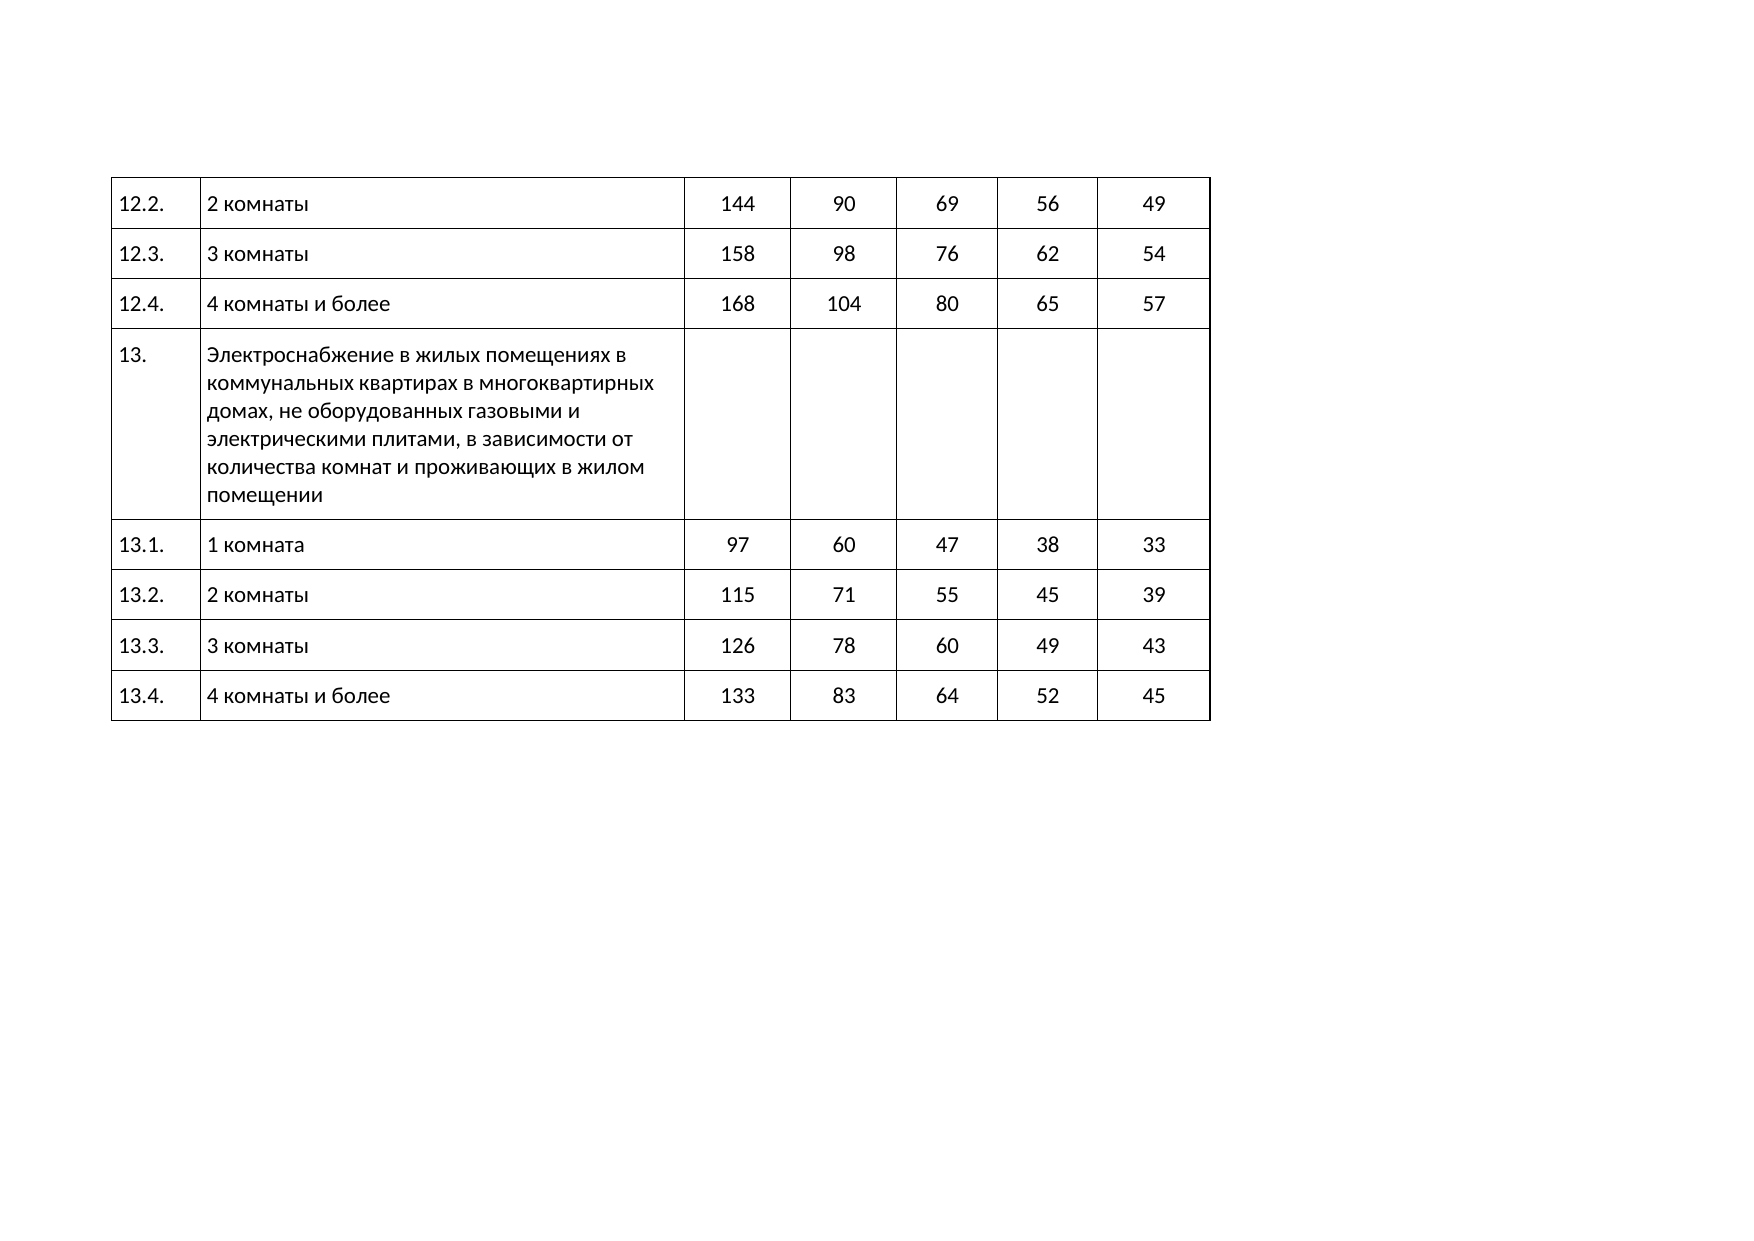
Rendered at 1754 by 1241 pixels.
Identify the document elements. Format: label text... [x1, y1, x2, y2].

table_cell 49 [1098, 178, 1209, 227]
table_cell 55 [897, 570, 997, 619]
table_cell 133 [685, 671, 790, 720]
table_cell [791, 329, 896, 518]
table_cell 54 [1098, 229, 1209, 278]
table_cell 90 [791, 178, 896, 227]
table_cell [897, 329, 997, 518]
table_cell 80 [897, 279, 997, 328]
table_cell 4 комнаты и более [201, 279, 684, 328]
table_cell 45 [1098, 671, 1209, 720]
table_cell 97 [685, 520, 790, 569]
table_cell 3 комнаты [201, 229, 684, 278]
table_cell 47 [897, 520, 997, 569]
table_cell 168 [685, 279, 790, 328]
table_cell Электроснабжение в жилых помещениях в коммунальных квартирах в многоквартирных домах, не оборудованных газовыми и электрическими плитами, в зависимости от количества комнат и проживающих в жилом помещении [201, 329, 684, 518]
table_cell 98 [791, 229, 896, 278]
table_cell [1098, 329, 1209, 518]
table_cell 57 [1098, 279, 1209, 328]
table_cell 13.1. [112, 520, 200, 569]
table_cell 115 [685, 570, 790, 619]
table_cell 158 [685, 229, 790, 278]
table_cell 13.4. [112, 671, 200, 720]
table_cell 126 [685, 620, 790, 669]
table_cell 12.2. [112, 178, 200, 227]
table_cell 2 комнаты [201, 570, 684, 619]
table_cell 43 [1098, 620, 1209, 669]
table_cell 78 [791, 620, 896, 669]
table_cell 2 комнаты [201, 178, 684, 227]
table_cell 3 комнаты [201, 620, 684, 669]
table_cell 4 комнаты и более [201, 671, 684, 720]
table_cell 39 [1098, 570, 1209, 619]
table_cell 13. [112, 329, 200, 518]
table_cell [998, 329, 1097, 518]
table_cell 64 [897, 671, 997, 720]
table_cell 144 [685, 178, 790, 227]
table_cell 65 [998, 279, 1097, 328]
table_cell [685, 329, 790, 518]
table_cell 69 [897, 178, 997, 227]
table_cell 62 [998, 229, 1097, 278]
table_cell 33 [1098, 520, 1209, 569]
table_cell 83 [791, 671, 896, 720]
table_cell 56 [998, 178, 1097, 227]
table_cell 76 [897, 229, 997, 278]
table_cell 13.2. [112, 570, 200, 619]
table_cell 71 [791, 570, 896, 619]
table_cell 60 [897, 620, 997, 669]
table_cell 45 [998, 570, 1097, 619]
table_cell 12.4. [112, 279, 200, 328]
table_cell 104 [791, 279, 896, 328]
table_cell 52 [998, 671, 1097, 720]
table_cell 38 [998, 520, 1097, 569]
table_cell 49 [998, 620, 1097, 669]
table_cell 12.3. [112, 229, 200, 278]
table_cell 13.3. [112, 620, 200, 669]
table_cell 1 комната [201, 520, 684, 569]
table_cell 60 [791, 520, 896, 569]
